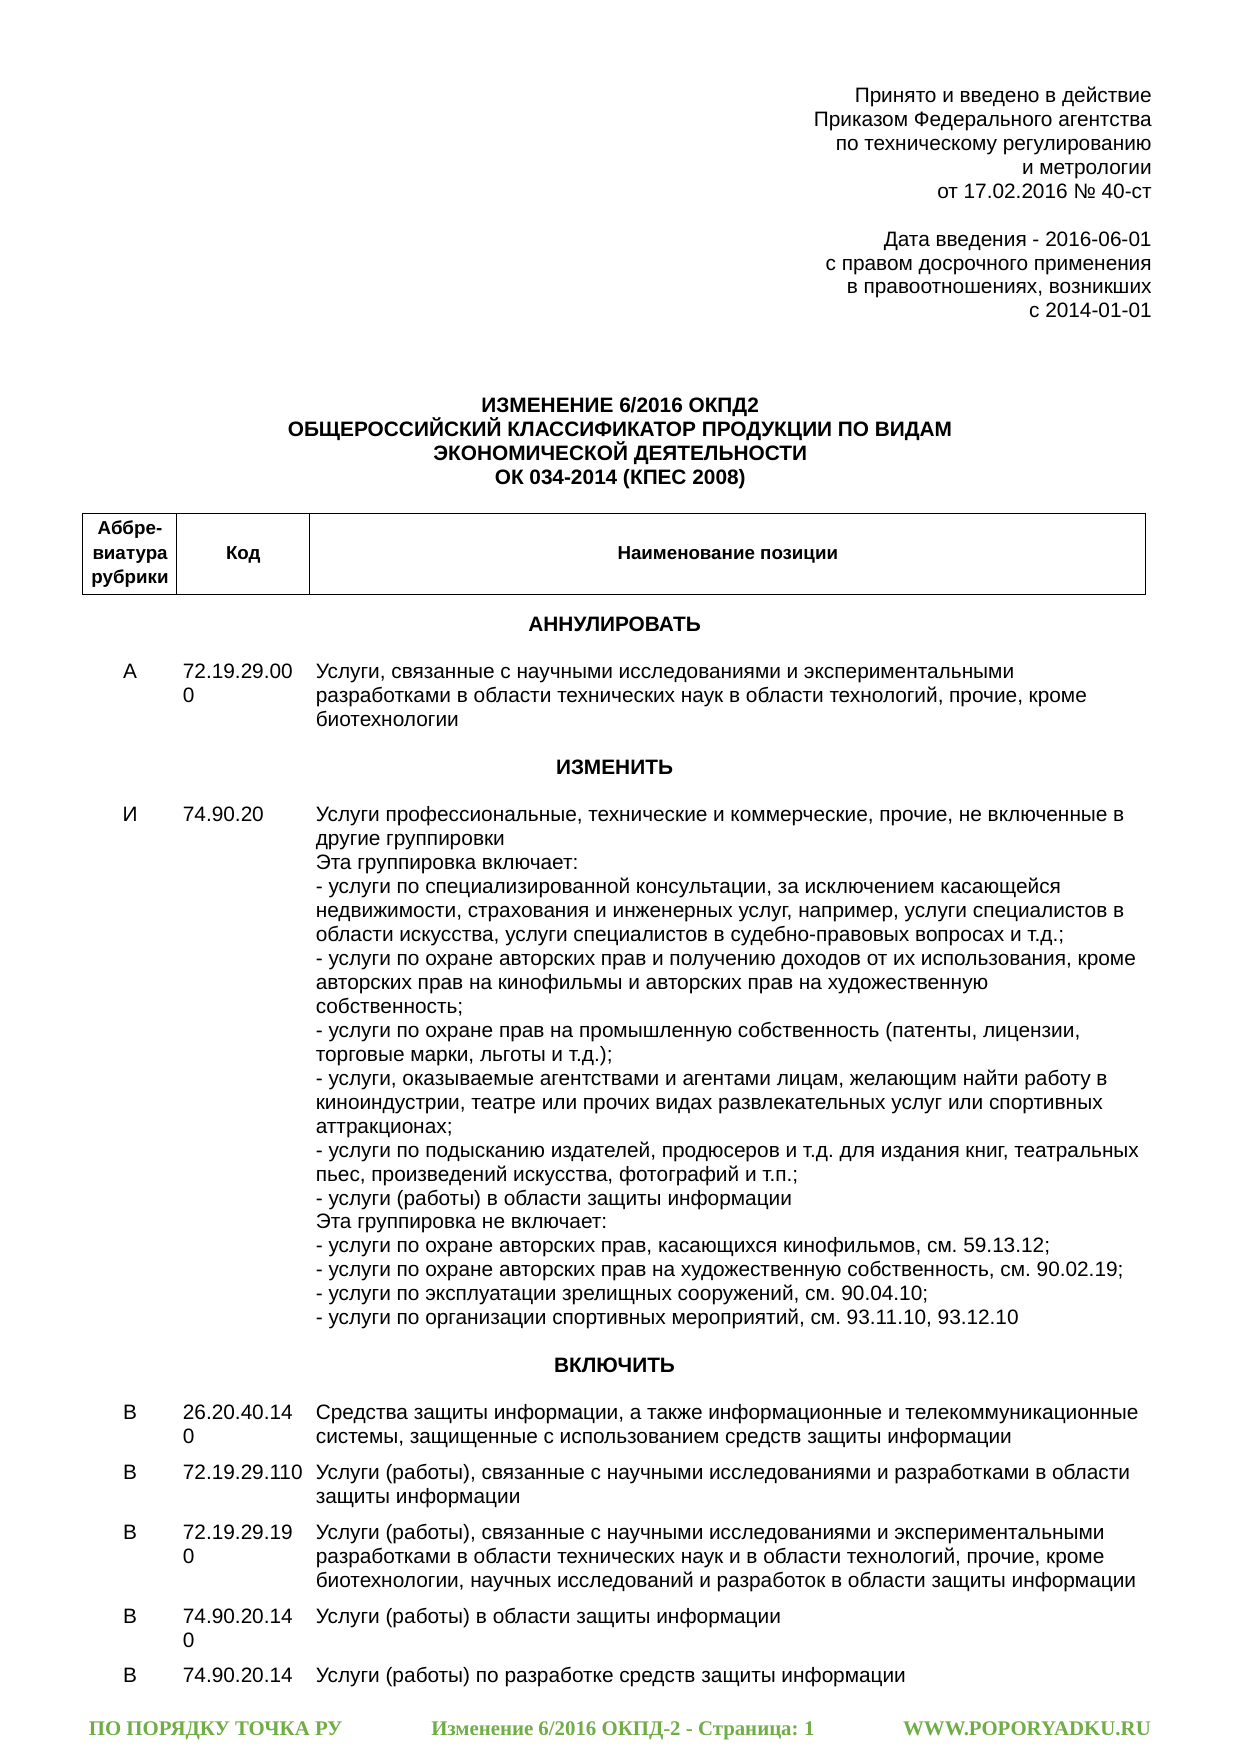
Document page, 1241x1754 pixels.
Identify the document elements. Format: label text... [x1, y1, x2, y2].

text с 2014-01-01 [89, 298, 1152, 322]
table_cell Услуги профессиональные, технические и коммерческие, прочие, не включенные в другие группировки Эта группировка включает: - услуги по специализированной консультации, за исключением касающейся недвижимости, страхования и инженерных услуг, например, услуги специалистов в области искусства, услуги специалистов в судебно-правовых вопросах и т.д.; - услуги по охране авторских прав и получению доходов от их использования, кроме авторских прав на кинофильмы и авторских прав на художественную собственность; - услуги по охране прав на промышленную собственность (патенты, лицензии, торговые марки, льготы и т.д.); - услуги, оказываемые агентствами и агентами лицам, желающим найти работу в киноиндустрии, театре или прочих видах развлекательных услуг или спортивных аттракционах; - услуги по подысканию издателей, продюсеров и т.д. для издания книг, театральных пьес, произведений искусства, фотографий и т.п.; - услуги (работы) в области защиты информации Эта группировка не включает: - услуги по охране авторских прав, касающихся кинофильмов, см. 59.13.12; - услуги по охране авторских прав на художественную собственность, см. 90.02.19; - услуги по эксплуатации зрелищных сооружений, см. 90.04.10; - услуги по организации спортивных мероприятий, см. 93.11.10, 93.12.10 [310, 796, 1146, 1335]
table_cell 74.90.20.141 [177, 1657, 309, 1693]
table_cell В [83, 1514, 177, 1597]
table_cell 72.19.29.110 [177, 1454, 309, 1514]
table_cell И [83, 796, 177, 1335]
text от 17.02.2016 № 40-ст [89, 178, 1152, 202]
table_cell В [83, 1657, 177, 1693]
table_cell Услуги (работы), связанные с научными исследованиями и экспериментальными разработками в области технических наук и в области технологий, прочие, кроме биотехнологии, научных исследований и разработок в области защиты информации [310, 1514, 1146, 1597]
table_cell В [83, 1454, 177, 1514]
table_header Аббре-виатура рубрики [83, 514, 176, 594]
table_cell Услуги (работы), связанные с научными исследованиями и разработками в области защиты информации [310, 1454, 1146, 1514]
title ИЗМЕНЕНИЕ 6/2016 ОКПД2 [89, 393, 1152, 417]
table_cell В [83, 1394, 177, 1454]
text по техническому регулированию [89, 131, 1152, 154]
text и метрологии [89, 154, 1152, 178]
text в правоотношениях, возникших [89, 274, 1152, 298]
table_cell 74.90.20 [177, 796, 309, 1335]
text Принято и введено в действие [89, 83, 1152, 107]
table_cell Услуги, связанные с научными исследованиями и экспериментальными разработками в области технических наук в области технологий, прочие, кроме биотехнологии [310, 653, 1146, 737]
title ОК 034-2014 (КПЕС 2008) [89, 465, 1152, 489]
text Приказом Федерального агентства [89, 107, 1152, 131]
title ОБЩЕРОССИЙСКИЙ КЛАССИФИКАТОР ПРОДУКЦИИ ПО ВИДАМ [89, 417, 1152, 441]
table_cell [310, 1657, 1146, 1693]
table_cell В [83, 1598, 177, 1657]
table_cell 74.90.20.140 [177, 1598, 309, 1657]
text с правом досрочного применения [89, 250, 1152, 274]
table_cell Средства защиты информации, а также информационные и телекоммуникационные системы, защищенные с использованием средств защиты информации [310, 1394, 1146, 1454]
table_cell ВКЛЮЧИТЬ [83, 1335, 1146, 1394]
table_cell АННУЛИРОВАТЬ [83, 595, 1146, 653]
title ЭКОНОМИЧЕСКОЙ ДЕЯТЕЛЬНОСТИ [89, 441, 1152, 465]
text Дата введения - 2016-06-01 [89, 226, 1152, 250]
table_header Код [177, 514, 309, 594]
table_cell 72.19.29.000 [177, 653, 309, 737]
table_header Наименование позиции [310, 514, 1145, 594]
table_cell 72.19.29.190 [177, 1514, 309, 1597]
table_cell Услуги (работы) в области защиты информации [310, 1598, 1146, 1657]
table_cell 26.20.40.140 [177, 1394, 309, 1454]
table_cell А [83, 653, 177, 737]
table_cell ИЗМЕНИТЬ [83, 737, 1146, 796]
